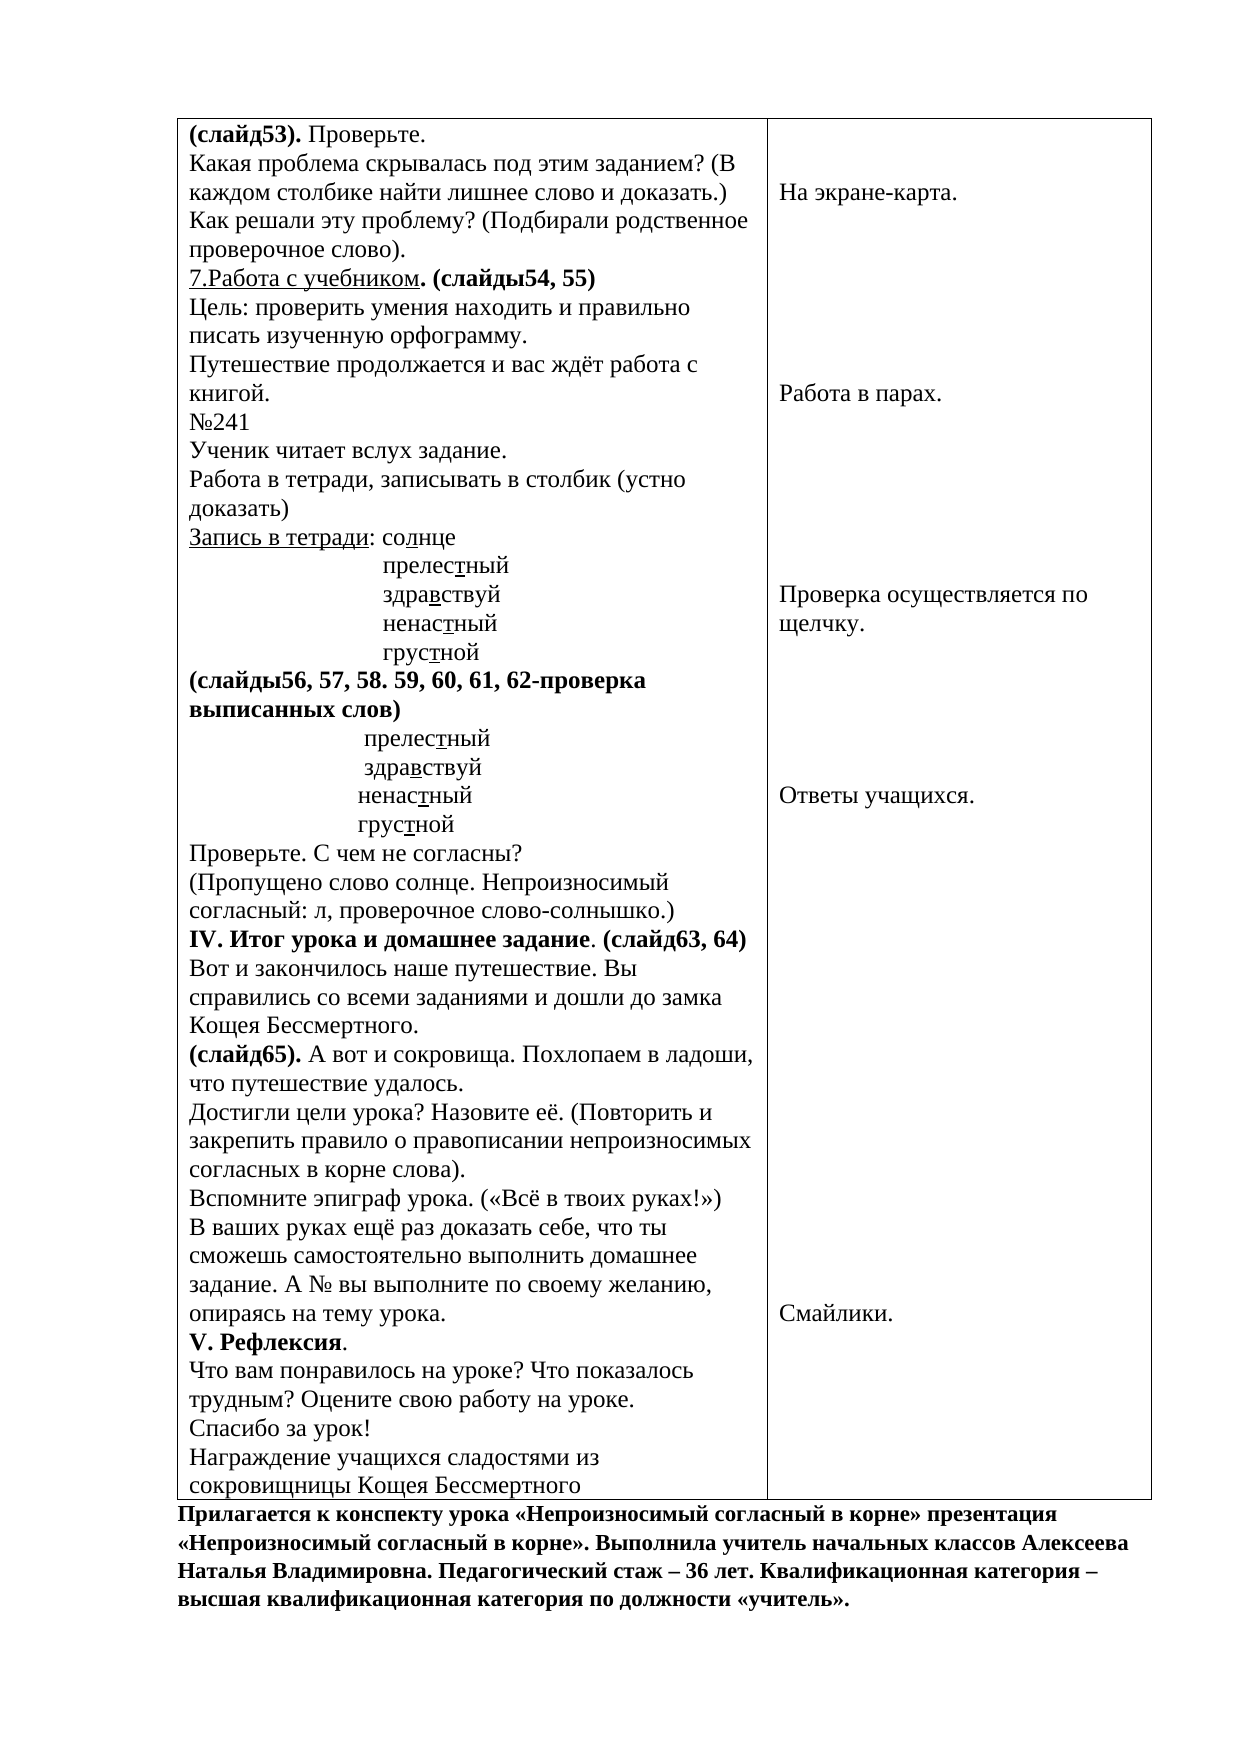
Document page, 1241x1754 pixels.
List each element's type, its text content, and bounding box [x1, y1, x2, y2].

text Прилагается к конспекту урока «Непроизносимый согласный в корне» презентация «Непроизносимый согласный в корне». Выполнила учитель начальных классов Алексеева Наталья Владимировна. Педагогический стаж – 36 лет. Квалификационная категория – высшая квалификационная категория по должности «учитель». [177, 1500, 1152, 1612]
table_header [178, 119, 767, 1499]
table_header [768, 119, 1151, 1499]
